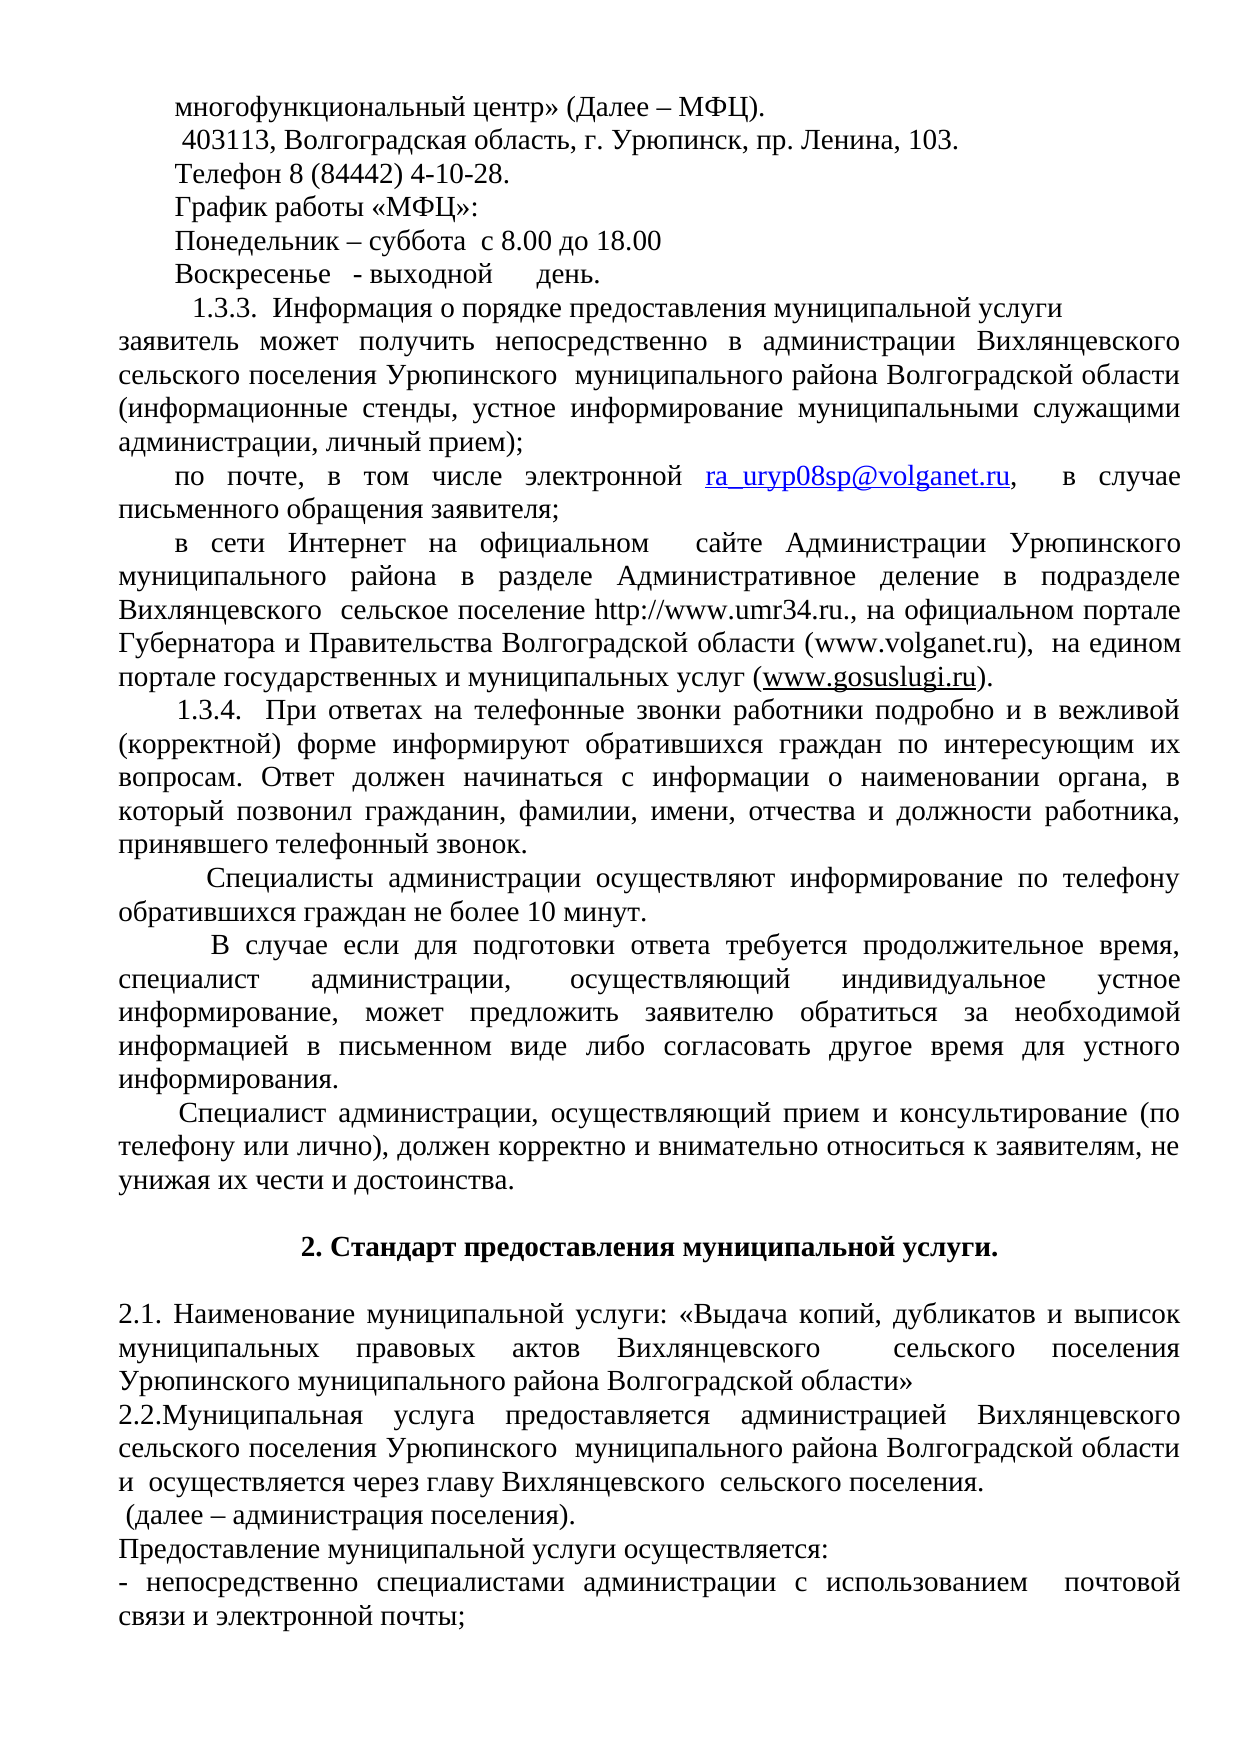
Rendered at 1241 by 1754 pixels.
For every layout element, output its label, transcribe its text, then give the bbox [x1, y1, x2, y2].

text (далее – администрация поселения). [118, 1497, 1181, 1531]
text - непосредственно специалистами администрации с использованием почтовой связи и электронной почты; [118, 1564, 1181, 1632]
text многофункциональный центр» (Далее – МФЦ). [118, 89, 1181, 122]
text Понедельник – суббота с 8.00 до 18.00 [118, 223, 1181, 256]
text В случае если для подготовки ответа требуется продолжительное время, специалист администрации, осуществляющий индивидуальное устное информирование, может предложить заявителю обратиться за необходимой информацией в письменном виде либо согласовать другое время для устного информирования. [118, 927, 1181, 1095]
text 2.1. Наименование муниципальной услуги: «Выдача копий, дубликатов и выписок муниципальных правовых актов Вихлянцевского сельского поселения Урюпинского муниципального района Волгоградской области» [118, 1296, 1181, 1397]
text Специалист администрации, осуществляющий прием и консультирование (по телефону или лично), должен корректно и внимательно относиться к заявителям, не унижая их чести и достоинства. [118, 1095, 1181, 1196]
text Предоставление муниципальной услуги осуществляется: [118, 1531, 1181, 1564]
text Специалисты администрации осуществляют информирование по телефону обратившихся граждан не более 10 минут. [118, 860, 1181, 927]
text График работы «МФЦ»: [118, 189, 1181, 223]
text 2.2.Муниципальная услуга предоставляется администрацией Вихлянцевского сельского поселения Урюпинского муниципального района Волгоградской области и осуществляется через главу Вихлянцевского сельского поселения. [118, 1397, 1181, 1497]
text 403113, Волгоградская область, г. Урюпинск, пр. Ленина, 103. [118, 122, 1181, 156]
text по почте, в том числе электронной ra_uryp08sp@volganet.ru, в случае письменного обращения заявителя; [118, 458, 1181, 525]
text в сети Интернет на официальном сайте Администрации Урюпинского муниципального района в разделе Административное деление в подразделе Вихлянцевского сельское поселение http://www.umr34.ru., на официальном портале Губернатора и Правительства Волгоградской области (www.volganet.ru), на едином портале государственных и муниципальных услуг (www.gosuslugi.ru). [118, 525, 1181, 692]
text 1.3.3. Информация о порядке предоставления муниципальной услуги [118, 290, 1181, 323]
text Телефон 8 (84442) 4-10-28. [118, 156, 1181, 189]
text 2. Стандарт предоставления муниципальной услуги. [118, 1229, 1181, 1263]
text Воскресенье - выходной день. [118, 256, 1181, 290]
text заявитель может получить непосредственно в администрации Вихлянцевского сельского поселения Урюпинского муниципального района Волгоградской области (информационные стенды, устное информирование муниципальными служащими администрации, личный прием); [118, 323, 1181, 458]
text 1.3.4. При ответах на телефонные звонки работники подробно и в вежливой (корректной) форме информируют обратившихся граждан по интересующим их вопросам. Ответ должен начинаться с информации о наименовании органа, в который позвонил гражданин, фамилии, имени, отчества и должности работника, принявшего телефонный звонок. [118, 692, 1181, 860]
